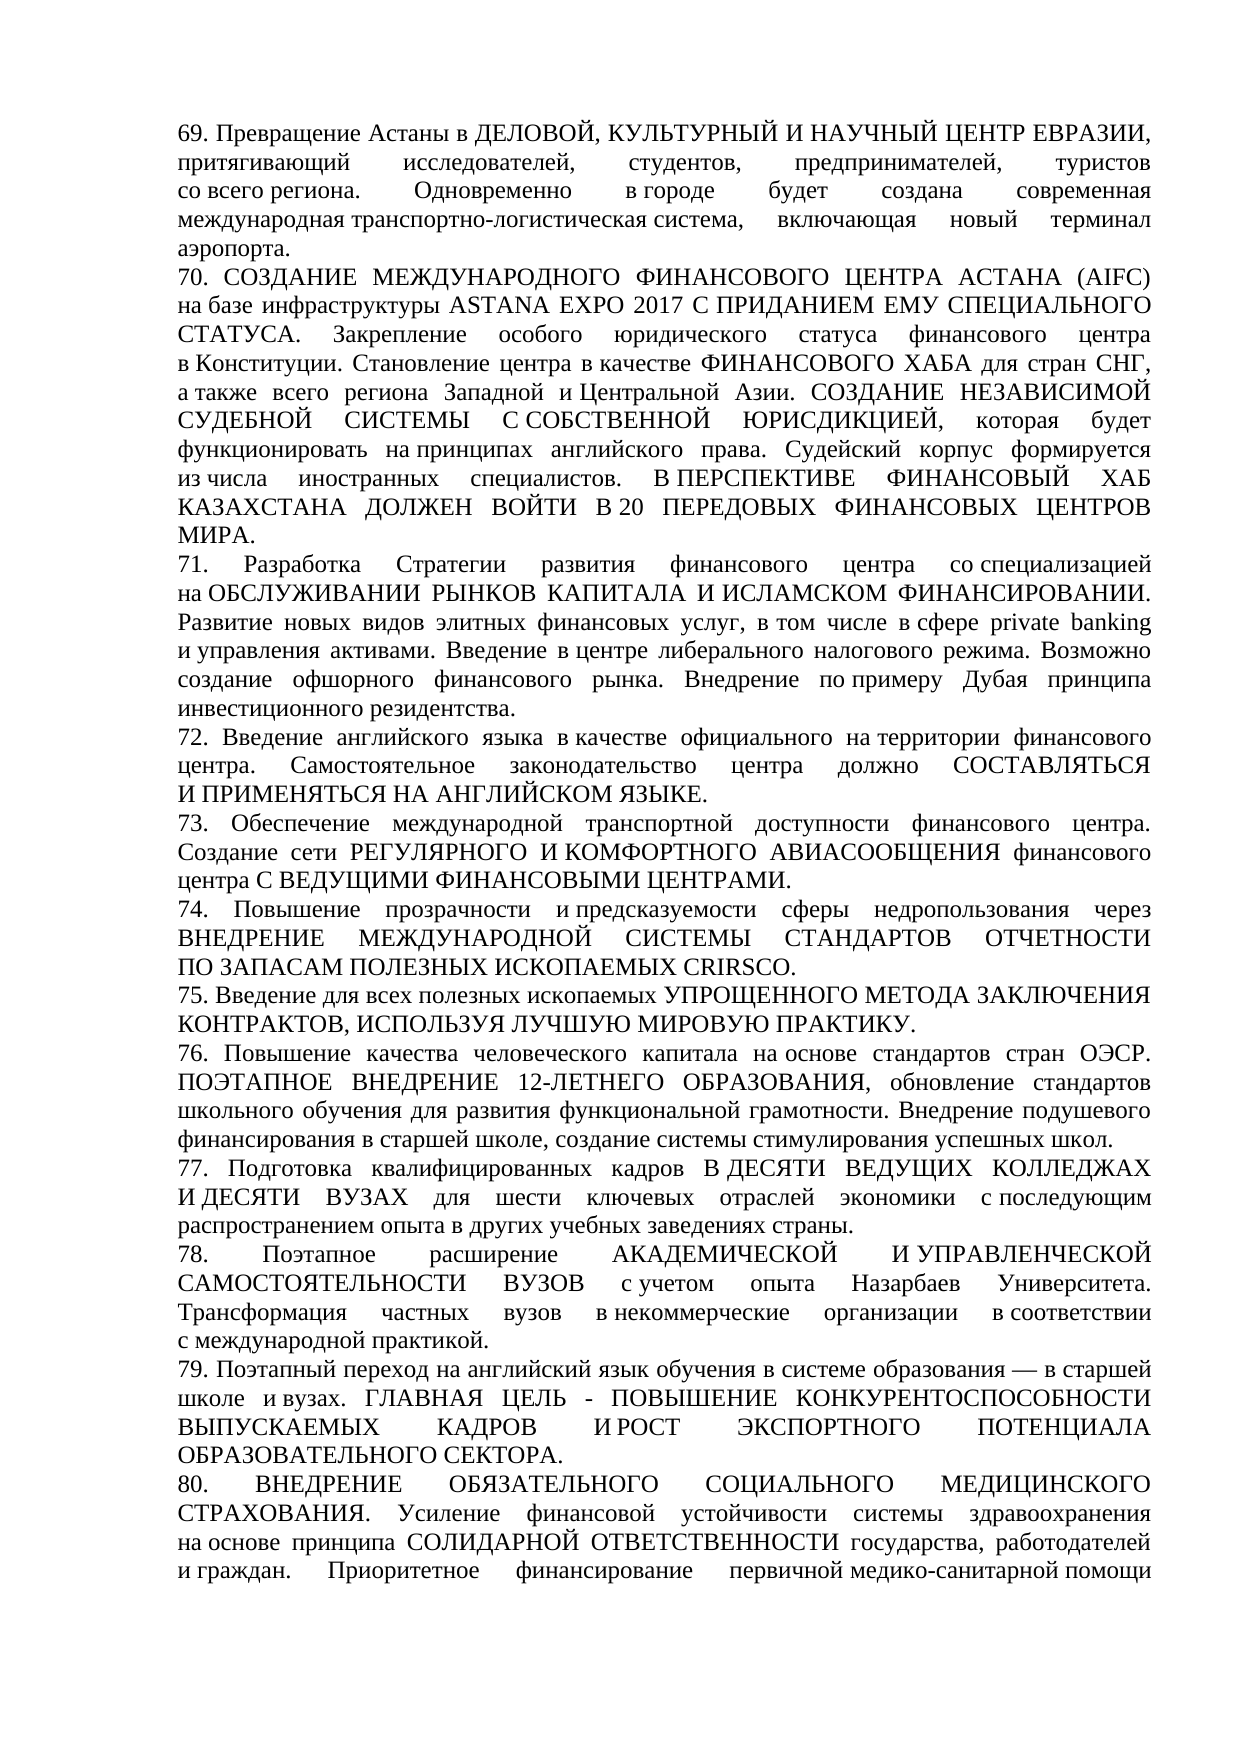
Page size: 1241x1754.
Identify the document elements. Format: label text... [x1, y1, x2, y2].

text 77. Подготовка квалифицированных кадров В ДЕСЯТИ ВЕДУЩИХ КОЛЛЕДЖАХ И ДЕСЯТИ ВУЗАХ для шести ключевых отраслей экономики с последующим распространением опыта в других учебных заведениях страны. [177, 1153, 1152, 1239]
text 69. Превращение Астаны в ДЕЛОВОЙ, КУЛЬТУРНЫЙ И НАУЧНЫЙ ЦЕНТР ЕВРАЗИИ, притягивающий исследователей, студентов, предпринимателей, туристов со всего региона. Одновременно в городе будет создана современная международная транспортно-логистическая система, включающая новый терминал аэропорта. [177, 118, 1152, 262]
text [177, 1469, 1152, 1584]
text 73. Обеспечение международной транспортной доступности финансового центра. Создание сети РЕГУЛЯРНОГО И КОМФОРТНОГО АВИАСООБЩЕНИЯ финансового центра С ВЕДУЩИМИ ФИНАНСОВЫМИ ЦЕНТРАМИ. [177, 808, 1152, 894]
text 79. Поэтапный переход на английский язык обучения в системе образования — в старшей школе и вузах. ГЛАВНАЯ ЦЕЛЬ - ПОВЫШЕНИЕ КОНКУРЕНТОСПОСОБНОСТИ ВЫПУСКАЕМЫХ КАДРОВ И РОСТ ЭКСПОРТНОГО ПОТЕНЦИАЛА ОБРАЗОВАТЕЛЬНОГО СЕКТОРА. [177, 1354, 1152, 1469]
text 75. Введение для всех полезных ископаемых УПРОЩЕННОГО МЕТОДА ЗАКЛЮЧЕНИЯ КОНТРАКТОВ, ИСПОЛЬЗУЯ ЛУЧШУЮ МИРОВУЮ ПРАКТИКУ. [177, 981, 1152, 1038]
text 78. Поэтапное расширение АКАДЕМИЧЕСКОЙ И УПРАВЛЕНЧЕСКОЙ САМОСТОЯТЕЛЬНОСТИ ВУЗОВ с учетом опыта Назарбаев Университета. Трансформация частных вузов в некоммерческие организации в соответствии с международной практикой. [177, 1239, 1152, 1354]
text 72. Введение английского языка в качестве официального на территории финансового центра. Самостоятельное законодательство центра должно СОСТАВЛЯТЬСЯ И ПРИМЕНЯТЬСЯ НА АНГЛИЙСКОМ ЯЗЫКЕ. [177, 722, 1152, 808]
text 70. СОЗДАНИЕ МЕЖДУНАРОДНОГО ФИНАНСОВОГО ЦЕНТРА АСТАНА (AIFC) на базе инфраструктуры ASTANA EXPO 2017 С ПРИДАНИЕМ ЕМУ СПЕЦИАЛЬНОГО СТАТУСА. Закрепление особого юридического статуса финансового центра в Конституции. Становление центра в качестве ФИНАНСОВОГО ХАБА для стран СНГ, а также всего региона Западной и Центральной Азии. СОЗДАНИЕ НЕЗАВИСИМОЙ СУДЕБНОЙ СИСТЕМЫ С СОБСТВЕННОЙ ЮРИСДИКЦИЕЙ, которая будет функционировать на принципах английского права. Судейский корпус формируется из числа иностранных специалистов. В ПЕРСПЕКТИВЕ ФИНАНСОВЫЙ ХАБ КАЗАХСТАНА ДОЛЖЕН ВОЙТИ В 20 ПЕРЕДОВЫХ ФИНАНСОВЫХ ЦЕНТРОВ МИРА. [177, 262, 1152, 549]
text 71. Разработка Стратегии развития финансового центра со специализацией на ОБСЛУЖИВАНИИ РЫНКОВ КАПИТАЛА И ИСЛАМСКОМ ФИНАНСИРОВАНИИ. Развитие новых видов элитных финансовых услуг, в том числе в сфере private banking и управления активами. Введение в центре либерального налогового режима. Возможно создание офшорного финансового рынка. Внедрение по примеру Дубая принципа инвестиционного резидентства. [177, 549, 1152, 722]
text 74. Повышение прозрачности и предсказуемости сферы недропользования через ВНЕДРЕНИЕ МЕЖДУНАРОДНОЙ СИСТЕМЫ СТАНДАРТОВ ОТЧЕТНОСТИ ПО ЗАПАСАМ ПОЛЕЗНЫХ ИСКОПАЕМЫХ CRIRSCO. [177, 894, 1152, 981]
text 76. Повышение качества человеческого капитала на основе стандартов стран ОЭСР. ПОЭТАПНОЕ ВНЕДРЕНИЕ 12-ЛЕТНЕГО ОБРАЗОВАНИЯ, обновление стандартов школьного обучения для развития функциональной грамотности. Внедрение подушевого финансирования в старшей школе, создание системы стимулирования успешных школ. [177, 1038, 1152, 1153]
